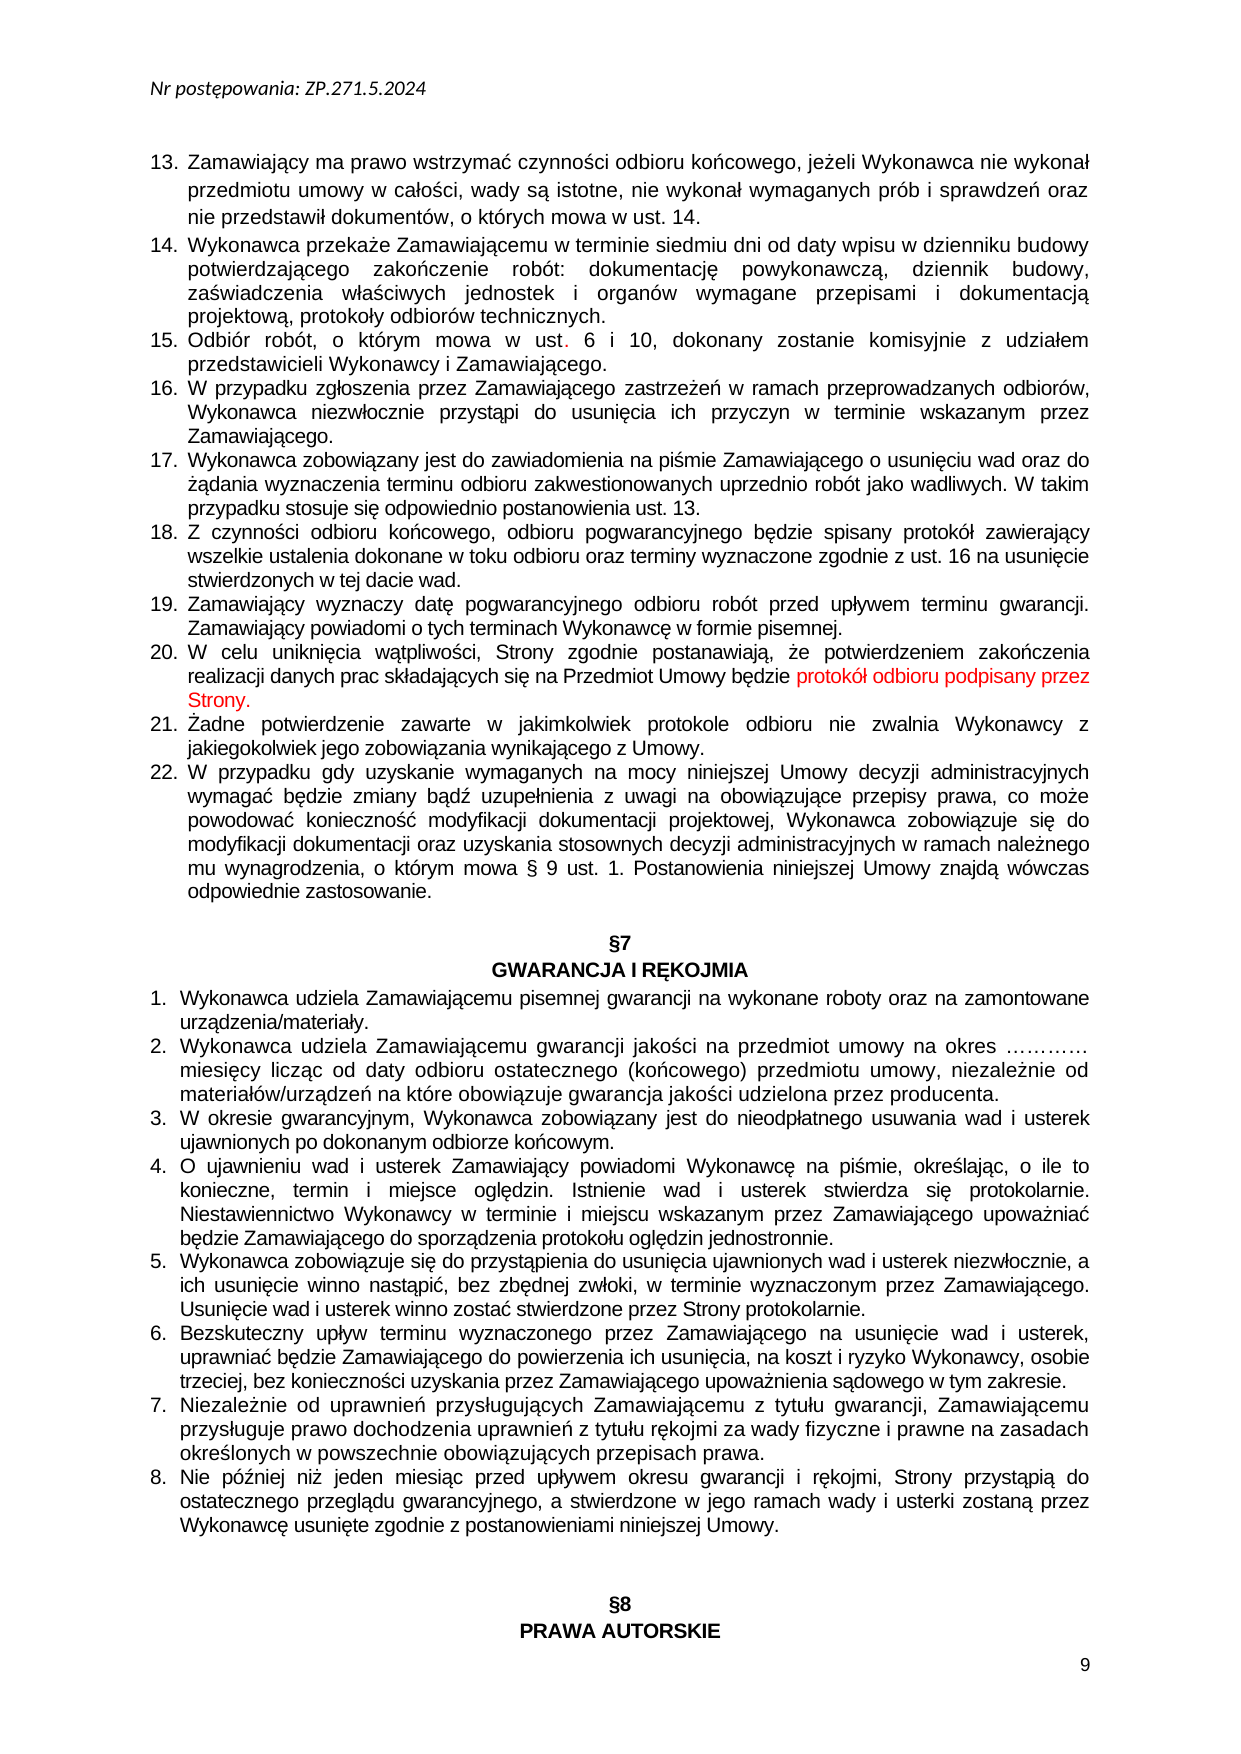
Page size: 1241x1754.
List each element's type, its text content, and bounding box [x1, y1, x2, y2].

list Odbiór robót, o którym mowa w ust. 6 i 10, dokonany zostanie komisyjnie z udziałem przedstawicieli Wykonawcy i Zamawiającego. [150, 328, 1090, 376]
list W celu uniknięcia wątpliwości, Strony zgodnie postanawiają, że potwierdzeniem zakończenia realizacji danych prac składających się na Przedmiot Umowy będzie protokół odbioru podpisany przez Strony. [150, 640, 1090, 712]
list Zamawiający wyznaczy datę pogwarancyjnego odbioru robót przed upływem terminu gwarancji. Zamawiający powiadomi o tych terminach Wykonawcę w formie pisemnej. [150, 592, 1090, 640]
list W okresie gwarancyjnym, Wykonawca zobowiązany jest do nieodpłatnego usuwania wad i usterek ujawnionych po dokonanym odbiorze końcowym. [150, 1106, 1090, 1153]
list Wykonawca udziela Zamawiającemu pisemnej gwarancji na wykonane roboty oraz na zamontowane urządzenia/materiały. [150, 986, 1090, 1034]
list Wykonawca zobowiązuje się do przystąpienia do usunięcia ujawnionych wad i usterek niezwłocznie, a ich usunięcie winno nastąpić, bez zbędnej zwłoki, w terminie wyznaczonym przez Zamawiającego. Usunięcie wad i usterek winno zostać stwierdzone przez Strony protokolarnie. [150, 1249, 1090, 1321]
list O ujawnieniu wad i usterek Zamawiający powiadomi Wykonawcę na piśmie, określając, o ile to konieczne, termin i miejsce oględzin. Istnienie wad i usterek stwierdza się protokolarnie. Niestawiennictwo Wykonawcy w terminie i miejscu wskazanym przez Zamawiającego upoważniać będzie Zamawiającego do sporządzenia protokołu oględzin jednostronnie. [150, 1153, 1090, 1249]
text PRAWA AUTORSKIE [150, 1619, 1090, 1643]
list Niezależnie od uprawnień przysługujących Zamawiającemu z tytułu gwarancji, Zamawiającemu przysługuje prawo dochodzenia uprawnień z tytułu rękojmi za wady fizyczne i prawne na zasadach określonych w powszechnie obowiązujących przepisach prawa. [150, 1393, 1090, 1465]
list Z czynności odbioru końcowego, odbioru pogwarancyjnego będzie spisany protokół zawierający wszelkie ustalenia dokonane w toku odbioru oraz terminy wyznaczone zgodnie z ust. 16 na usunięcie stwierdzonych w tej dacie wad. [150, 520, 1090, 592]
list W przypadku gdy uzyskanie wymaganych na mocy niniejszej Umowy decyzji administracyjnych wymagać będzie zmiany bądź uzupełnienia z uwagi na obowiązujące przepisy prawa, co może powodować konieczność modyfikacji dokumentacji projektowej, Wykonawca zobowiązuje się do modyfikacji dokumentacji oraz uzyskania stosownych decyzji administracyjnych w ramach należnego mu wynagrodzenia, o którym mowa § 9 ust. 1. Postanowienia niniejszej Umowy znajdą wówczas odpowiednie zastosowanie. [150, 759, 1090, 903]
list Wykonawca udziela Zamawiającemu gwarancji jakości na przedmiot umowy na okres ………… miesięcy licząc od daty odbioru ostatecznego (końcowego) przedmiotu umowy, niezależnie od materiałów/urządzeń na które obowiązuje gwarancja jakości udzielona przez producenta. [150, 1034, 1090, 1106]
list Wykonawca zobowiązany jest do zawiadomienia na piśmie Zamawiającego o usunięciu wad oraz do żądania wyznaczenia terminu odbioru zakwestionowanych uprzednio robót jako wadliwych. W takim przypadku stosuje się odpowiednio postanowienia ust. 13. [150, 448, 1090, 520]
list Bezskuteczny upływ terminu wyznaczonego przez Zamawiającego na usunięcie wad i usterek, uprawniać będzie Zamawiającego do powierzenia ich usunięcia, na koszt i ryzyko Wykonawcy, osobie trzeciej, bez konieczności uzyskania przez Zamawiającego upoważnienia sądowego w tym zakresie. [150, 1321, 1090, 1393]
list Nie później niż jeden miesiąc przed upływem okresu gwarancji i rękojmi, Strony przystąpią do ostatecznego przeglądu gwarancyjnego, a stwierdzone w jego ramach wady i usterki zostaną przez Wykonawcę usunięte zgodnie z postanowieniami niniejszej Umowy. [150, 1465, 1090, 1537]
list Żadne potwierdzenie zawarte w jakimkolwiek protokole odbioru nie zwalnia Wykonawcy z jakiegokolwiek jego zobowiązania wynikającego z Umowy. [150, 712, 1090, 759]
text §8 [150, 1592, 1090, 1616]
list W przypadku zgłoszenia przez Zamawiającego zastrzeżeń w ramach przeprowadzanych odbiorów, Wykonawca niezwłocznie przystąpi do usunięcia ich przyczyn w terminie wskazanym przez Zamawiającego. [150, 376, 1090, 448]
list Wykonawca przekaże Zamawiającemu w terminie siedmiu dni od daty wpisu w dzienniku budowy potwierdzającego zakończenie robót: dokumentację powykonawczą, dziennik budowy, zaświadczenia właściwych jednostek i organów wymagane przepisami i dokumentacją projektową, protokoły odbiorów technicznych. [150, 232, 1090, 328]
list Zamawiający ma prawo wstrzymać czynności odbioru końcowego, jeżeli Wykonawca nie wykonał przedmiotu umowy w całości, wady są istotne, nie wykonał wymaganych prób i sprawdzeń oraz nie przedstawił dokumentów, o których mowa w ust. 14. [150, 150, 1090, 229]
text GWARANCJA I RĘKOJMIA [150, 958, 1090, 982]
text §7 [150, 931, 1090, 955]
